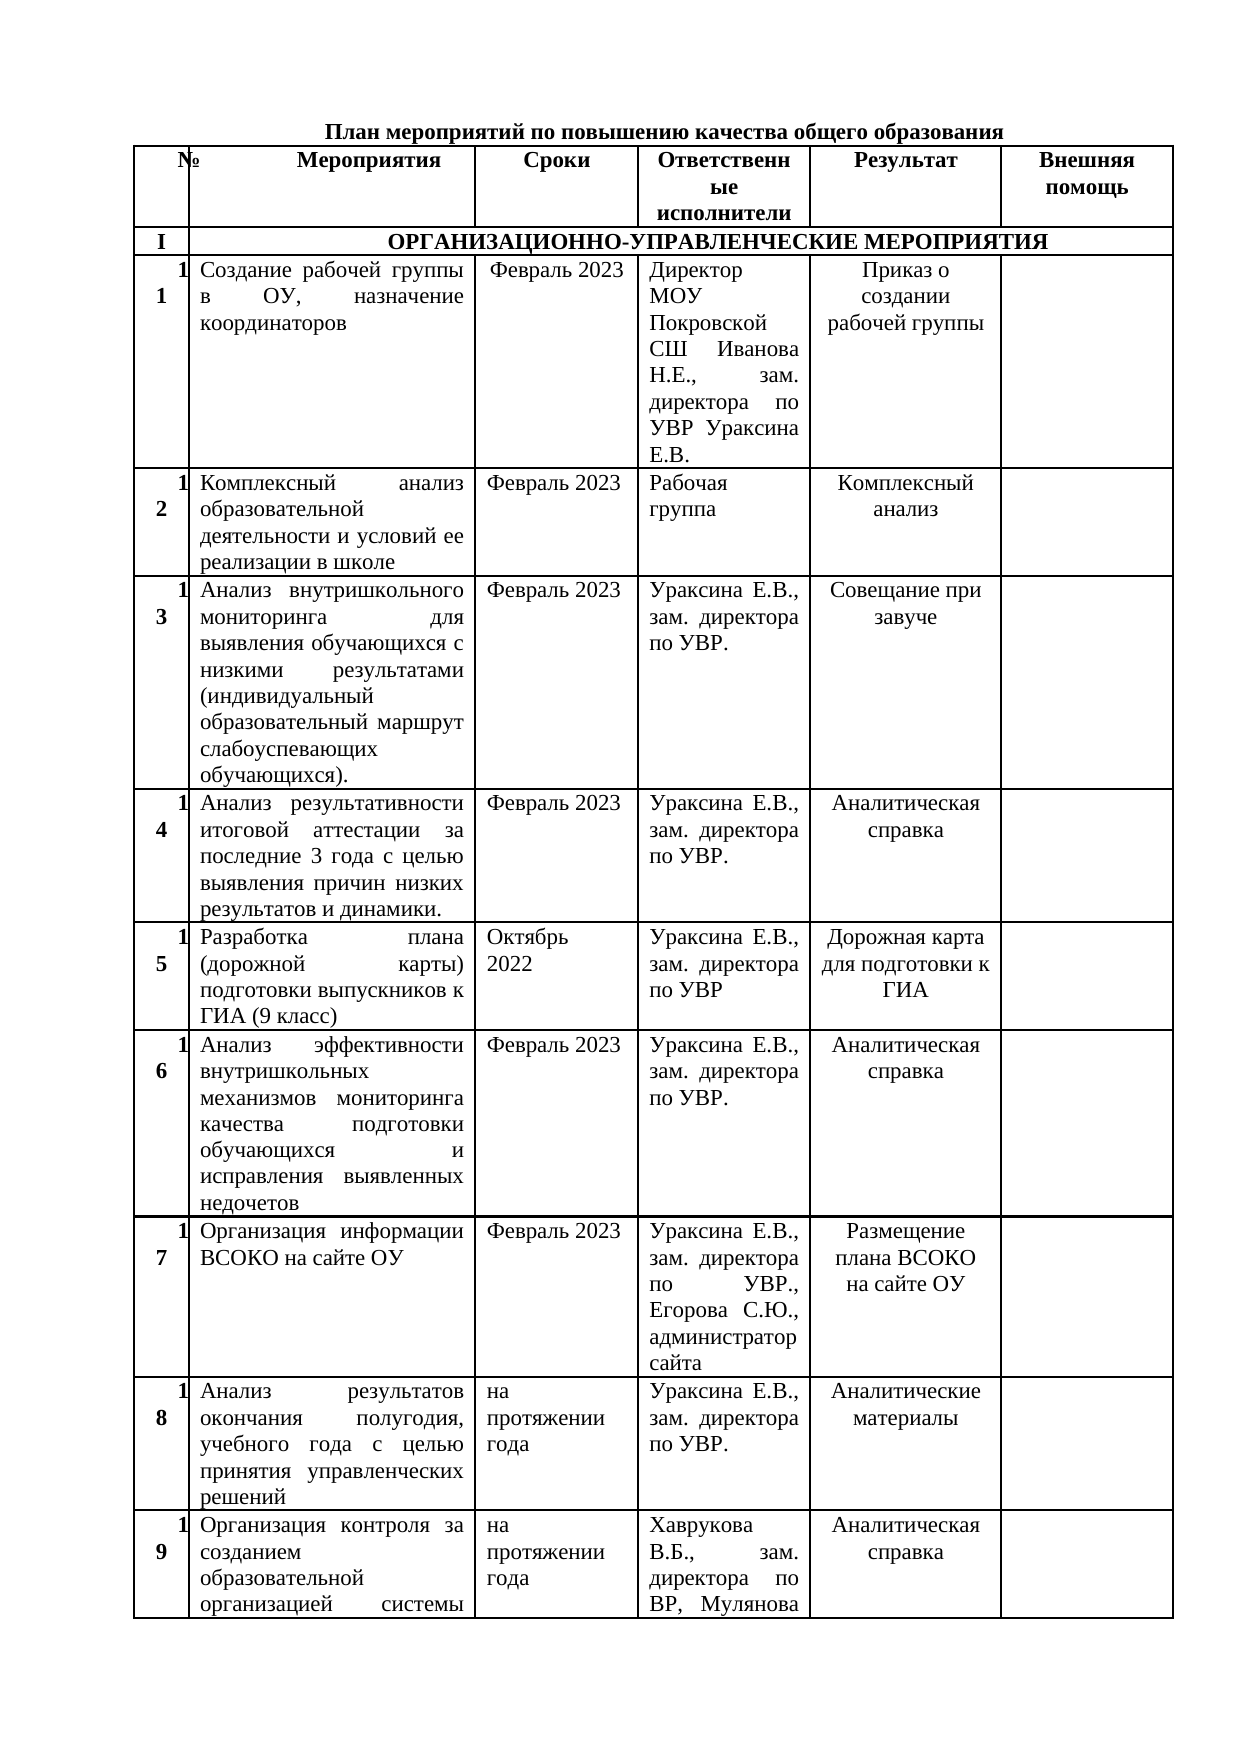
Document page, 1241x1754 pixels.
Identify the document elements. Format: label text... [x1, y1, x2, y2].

table_cell Аналитические материалы [811, 1378, 1000, 1509]
table_header № [135, 147, 188, 226]
table_cell Размещение плана ВСОКО на сайте ОУ [811, 1218, 1000, 1376]
table_cell [1002, 256, 1172, 467]
table_cell 12 [135, 469, 188, 574]
table_cell Комплексный анализ [811, 469, 1000, 574]
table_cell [811, 1511, 1000, 1617]
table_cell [639, 1511, 809, 1617]
table_cell 18 [135, 1378, 188, 1509]
text План мероприятий по повышению качества общего образования [177, 118, 1152, 144]
table_cell Ураксина Е.В., зам. директора по УВР. [639, 1378, 809, 1509]
table_header Внешняя помощь [1002, 147, 1172, 226]
table_cell [1002, 1511, 1172, 1617]
table_cell Февраль 2023 [476, 256, 637, 467]
table_cell Февраль 2023 [476, 577, 637, 787]
table_cell Приказ о создании рабочей группы [811, 256, 1000, 467]
table_cell 19 [135, 1511, 188, 1617]
table_cell [1002, 1378, 1172, 1509]
table_cell Анализ внутришкольного мониторинга для выявления обучающихся с низкими результатами (индивидуальный образовательный маршрут слабоуспевающих обучающихся). [190, 577, 474, 787]
table_header Ответственные исполнители [639, 147, 809, 226]
table_cell Аналитическая справка [811, 1031, 1000, 1215]
table_cell ОРГАНИЗАЦИОННО-УПРАВЛЕНЧЕСКИЕ МЕРОПРИЯТИЯ [190, 228, 1172, 254]
table_cell на протяжении года [476, 1511, 637, 1617]
table_cell Аналитическая справка [811, 790, 1000, 921]
table_cell [1002, 1031, 1172, 1215]
table_cell Ураксина Е.В., зам. директора по УВР [639, 923, 809, 1029]
table_cell Февраль 2023 [476, 790, 637, 921]
table_cell Ураксина Е.В., зам. директора по УВР. [639, 577, 809, 787]
table_cell I [135, 228, 188, 254]
table_header Мероприятия [190, 147, 474, 226]
table_cell 17 [135, 1218, 188, 1376]
table_cell Ураксина Е.В., зам. директора по УВР. [639, 1031, 809, 1215]
table_cell Комплексный анализ образовательной деятельности и условий ее реализации в школе [190, 469, 474, 574]
table_cell Ураксина Е.В., зам. директора по УВР. [639, 790, 809, 921]
table_cell Анализ результативности итоговой аттестации за последние 3 года с целью выявления причин низких результатов и динамики. [190, 790, 474, 921]
table_cell на протяжении года [476, 1378, 637, 1509]
table_cell [1002, 469, 1172, 574]
table_cell Октябрь 2022 [476, 923, 637, 1029]
table_header Результат [811, 147, 1000, 226]
table_header Сроки [476, 147, 637, 226]
table_cell Февраль 2023 [476, 1218, 637, 1376]
table_cell Анализ результатов окончания полугодия, учебного года с целью принятия управленческих решений [190, 1378, 474, 1509]
table_cell Организация информации ВСОКО на сайте ОУ [190, 1218, 474, 1376]
table_cell [1002, 790, 1172, 921]
table_cell Анализ эффективности внутришкольных механизмов мониторинга качества подготовки обучающихся и исправления выявленных недочетов [190, 1031, 474, 1215]
table_cell Рабочая группа [639, 469, 809, 574]
table_cell [1002, 1218, 1172, 1376]
table_cell Создание рабочей группы в ОУ, назначение координаторов [190, 256, 474, 467]
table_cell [190, 1511, 474, 1617]
table_cell Февраль 2023 [476, 469, 637, 574]
table_cell 14 [135, 790, 188, 921]
table_cell 13 [135, 577, 188, 787]
table_cell Февраль 2023 [476, 1031, 637, 1215]
table_cell Совещание при завуче [811, 577, 1000, 787]
table_cell 16 [135, 1031, 188, 1215]
table_cell Дорожная карта для подготовки к ГИА [811, 923, 1000, 1029]
table_cell 15 [135, 923, 188, 1029]
table_cell [1002, 577, 1172, 787]
table_cell 11 [135, 256, 188, 467]
table_cell Ураксина Е.В., зам. директора по УВР., Егорова С.Ю., администратор сайта [639, 1218, 809, 1376]
table_cell Директор МОУ Покровской СШ Иванова Н.Е., зам. директора по УВР Ураксина Е.В. [639, 256, 809, 467]
table_cell Разработка плана (дорожной карты) подготовки выпускников к ГИА (9 класс) [190, 923, 474, 1029]
table_cell [1002, 923, 1172, 1029]
